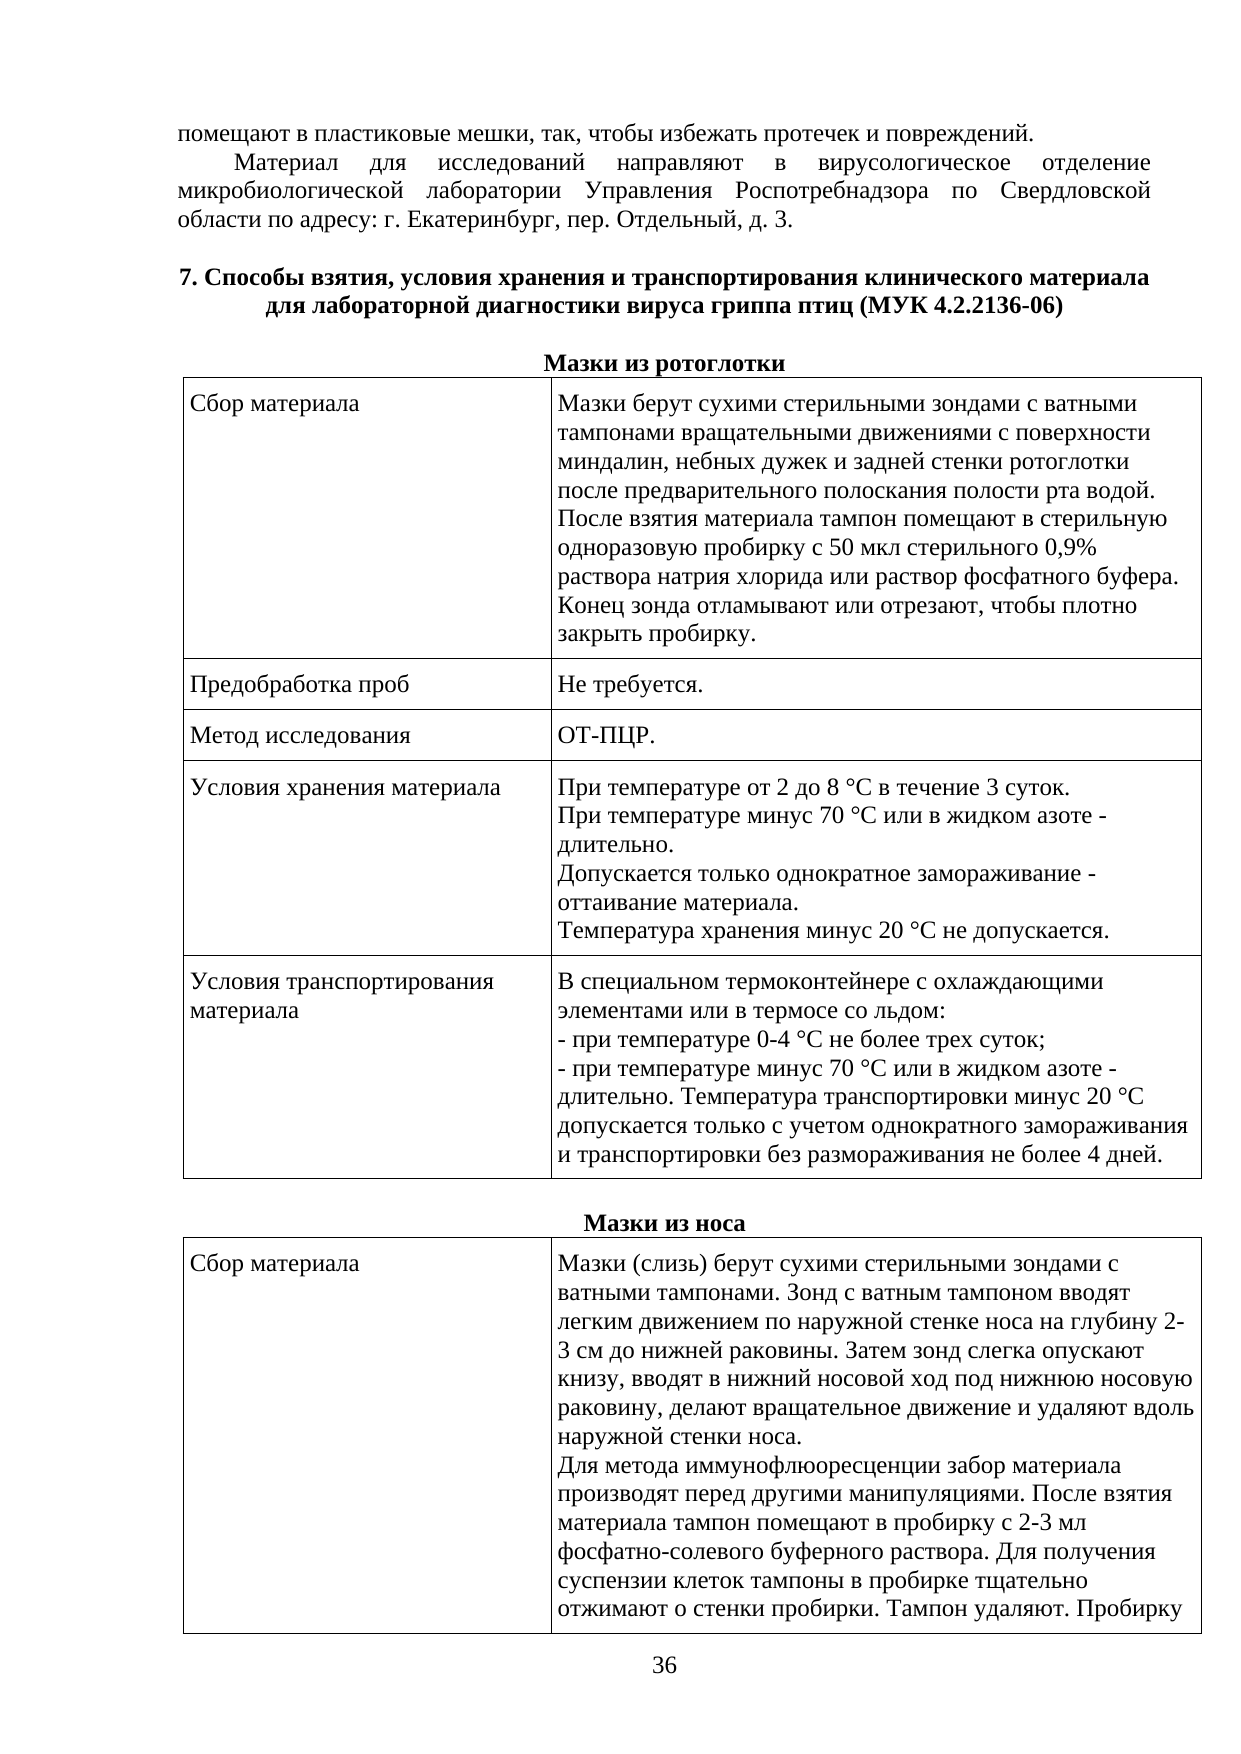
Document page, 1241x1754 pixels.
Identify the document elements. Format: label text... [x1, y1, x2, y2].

table_cell Условия хранения материала [184, 761, 551, 955]
table_cell Предобработка проб [184, 659, 551, 709]
table_cell Не требуется. [552, 659, 1201, 709]
table_cell Метод исследования [184, 710, 551, 760]
text Мазки из носа [177, 1208, 1152, 1237]
table_cell Условия транспортирования материала [184, 956, 551, 1178]
text 7. Способы взятия, условия хранения и транспортирования клинического материала для лабораторной диагностики вируса гриппа птиц (МУК 4.2.2136-06) [177, 262, 1152, 319]
table_header Сбор материала [184, 1238, 551, 1633]
table_header Сбор материала [184, 378, 551, 658]
table_cell В специальном термоконтейнере с охлаждающими элементами или в термосе со льдом: - при температуре 0-4 °С не более трех суток; - при температуре минус 70 °С или в жидком азоте - длительно. Температура транспортировки минус 20 °С допускается только с учетом однократного замораживания и транспортировки без размораживания не более 4 дней. [552, 956, 1201, 1178]
table_cell При температуре от 2 до 8 °С в течение 3 суток. При температуре минус 70 °С или в жидком азоте - длительно. Допускается только однократное замораживание - оттаивание материала. Температура хранения минус 20 °С не допускается. [552, 761, 1201, 955]
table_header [552, 1238, 1201, 1633]
table_cell ОТ-ПЦР. [552, 710, 1201, 760]
text Мазки из ротоглотки [177, 348, 1152, 377]
text Материал для исследований направляют в вирусологическое отделение микробиологической лаборатории Управления Роспотребнадзора по Свердловской области по адресу: г. Екатеринбург, пер. Отдельный, д. 3. [177, 147, 1152, 233]
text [177, 118, 1152, 147]
table_header Мазки берут сухими стерильными зондами с ватными тампонами вращательными движениями с поверхности миндалин, небных дужек и задней стенки ротоглотки после предварительного полоскания полости рта водой. После взятия материала тампон помещают в стерильную одноразовую пробирку с 50 мкл стерильного 0,9% раствора натрия хлорида или раствор фосфатного буфера. Конец зонда отламывают или отрезают, чтобы плотно закрыть пробирку. [552, 378, 1201, 658]
